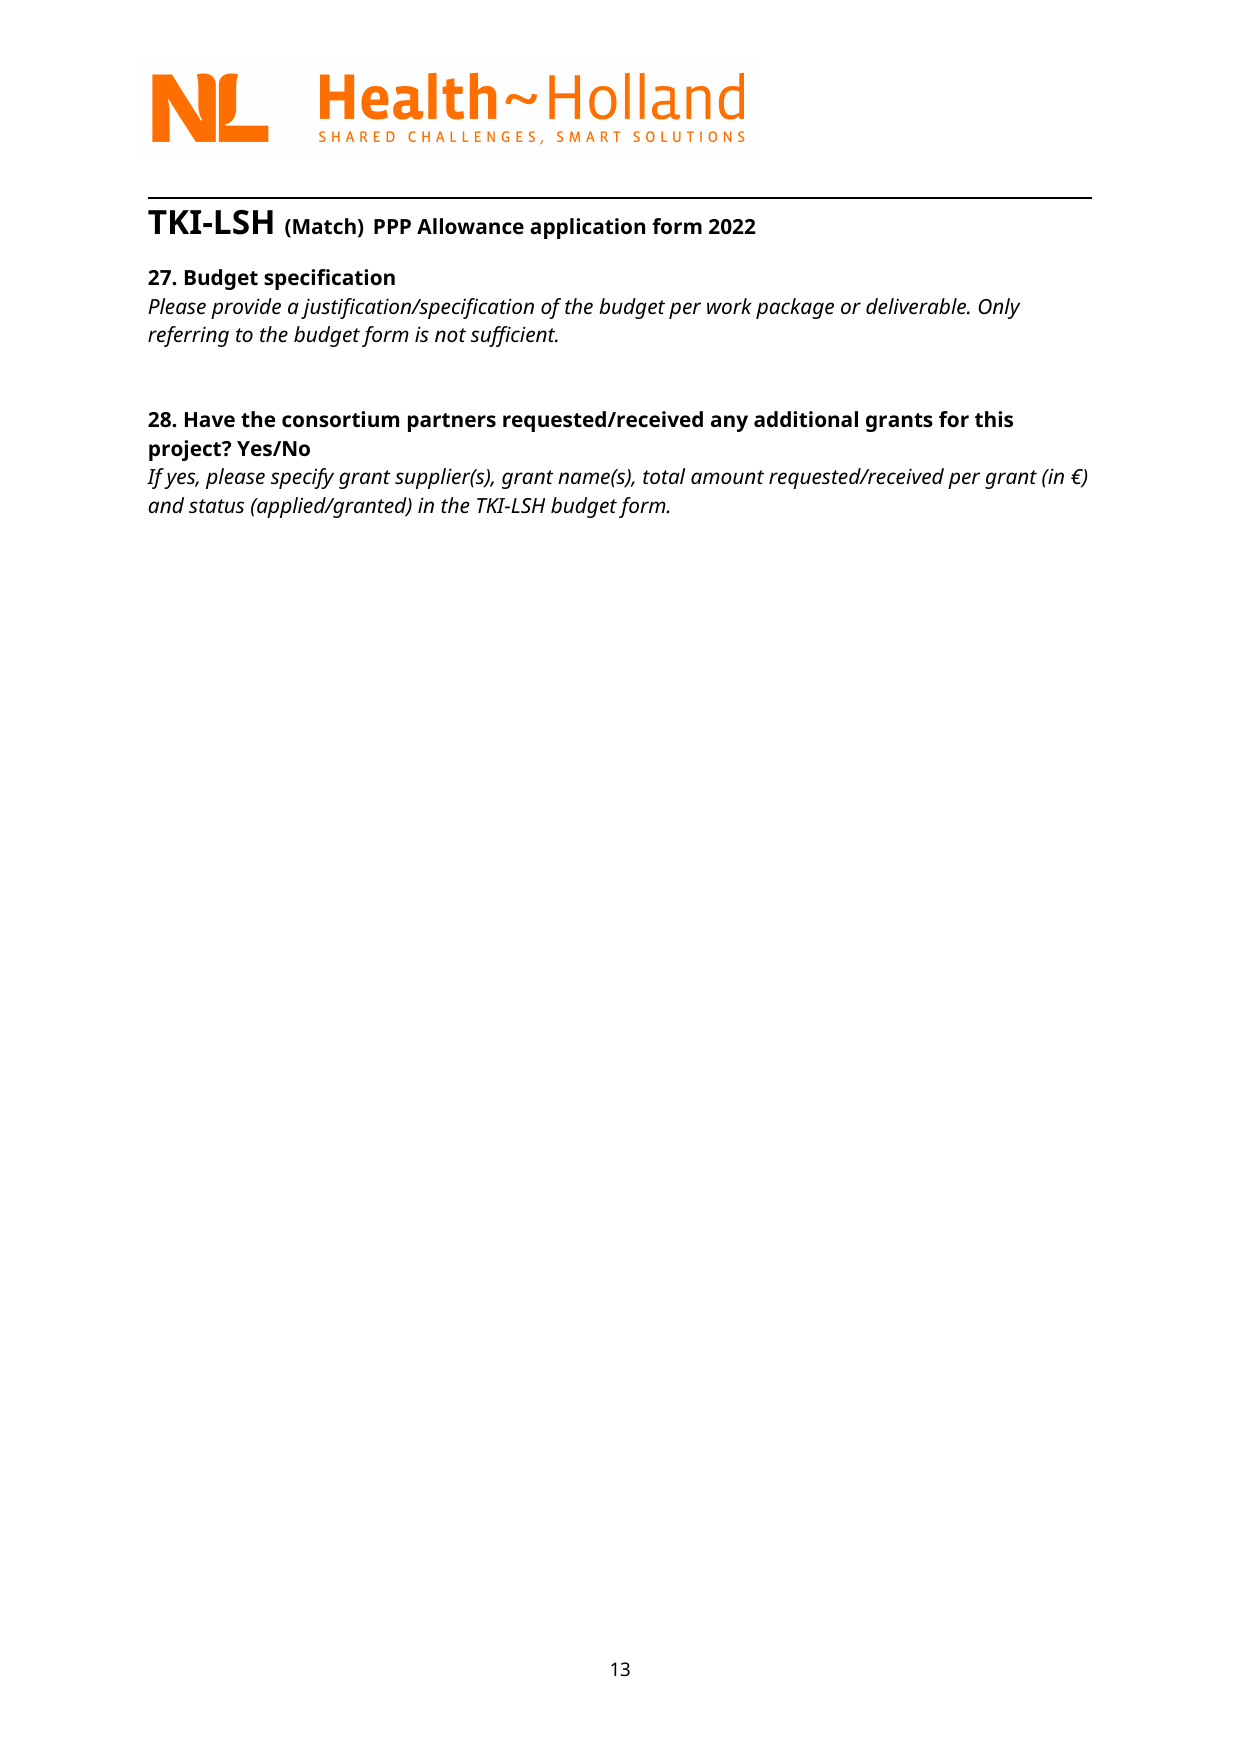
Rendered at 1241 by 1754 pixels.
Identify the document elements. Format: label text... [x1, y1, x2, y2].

text Please provide a justification/specification of the budget per work package or deliverable. Only referring to the budget form is not sufficient. [148, 292, 1092, 349]
text If yes, please specify grant supplier(s), grant name(s), total amount requested/received per grant (in €) and status (applied/granted) in the TKI-LSH budget form. [148, 462, 1092, 519]
picture [135, 57, 757, 156]
text 28. Have the consortium partners requested/received any additional grants for this project? Yes/No [148, 406, 1092, 462]
text 27. Budget specification [148, 263, 1092, 292]
